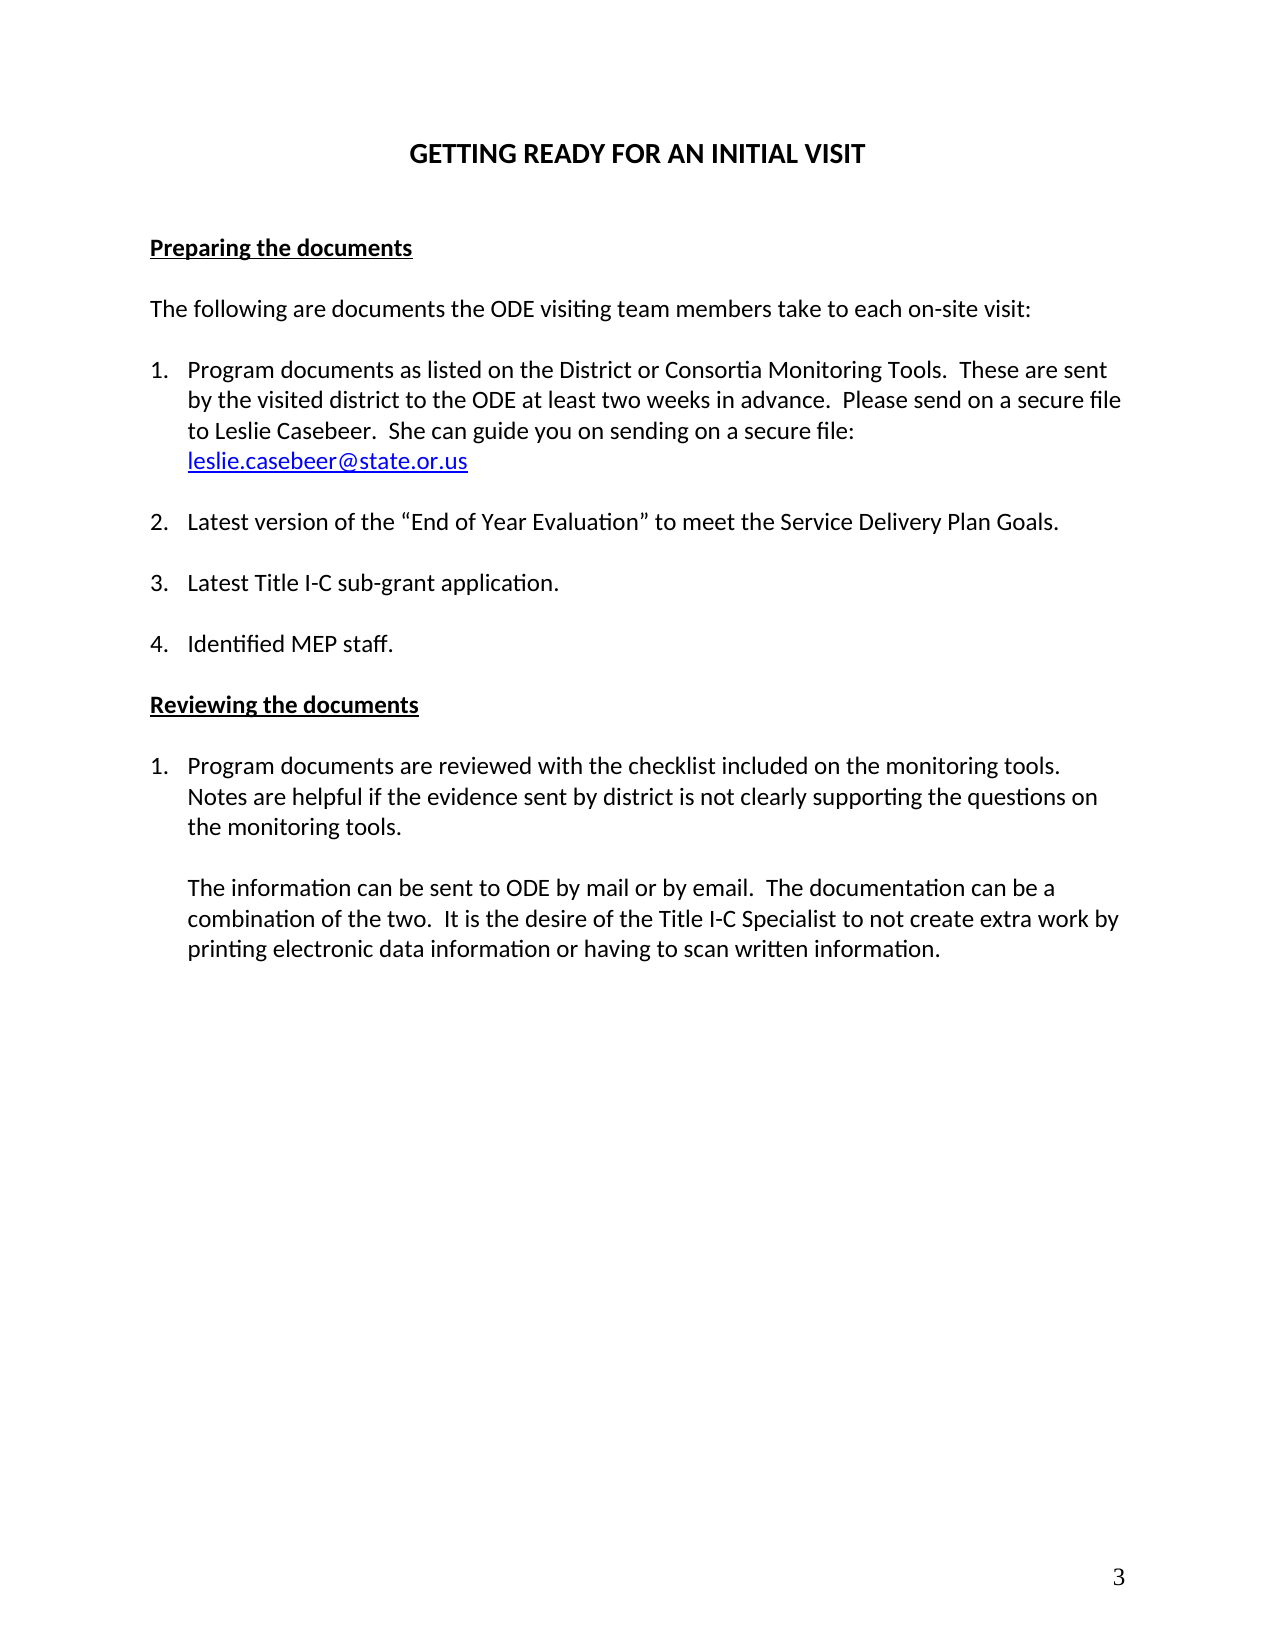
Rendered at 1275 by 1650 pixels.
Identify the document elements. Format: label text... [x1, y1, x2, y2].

text GETTING READY FOR AN INITIAL VISIT [150, 135, 1125, 171]
list Program documents are reviewed with the checklist included on the monitoring tools. Notes are helpful if the evidence sent by district is not clearly supporting the questions on the monitoring tools. [150, 751, 1125, 842]
text The following are documents the ODE visiting team members take to each on-site visit: [150, 293, 1125, 323]
list Identified MEP staff. [150, 628, 1125, 659]
list Program documents as listed on the District or Consortia Monitoring Tools. These are sent by the visited district to the ODE at least two weeks in advance. Please send on a secure file to Leslie Casebeer. She can guide you on sending on a secure file: leslie.casebeer@state.or.us [150, 354, 1125, 476]
list Latest Title I-C sub-grant application. [150, 567, 1125, 598]
text Reviewing the documents [150, 689, 1125, 720]
text Preparing the documents [150, 232, 1125, 262]
list Latest version of the “End of Year Evaluation” to meet the Service Delivery Plan Goals. [150, 506, 1125, 537]
text The information can be sent to ODE by mail or by email. The documentation can be a combination of the two. It is the desire of the Title I-C Specialist to not create extra work by printing electronic data information or having to scan written information. [187, 873, 1125, 964]
